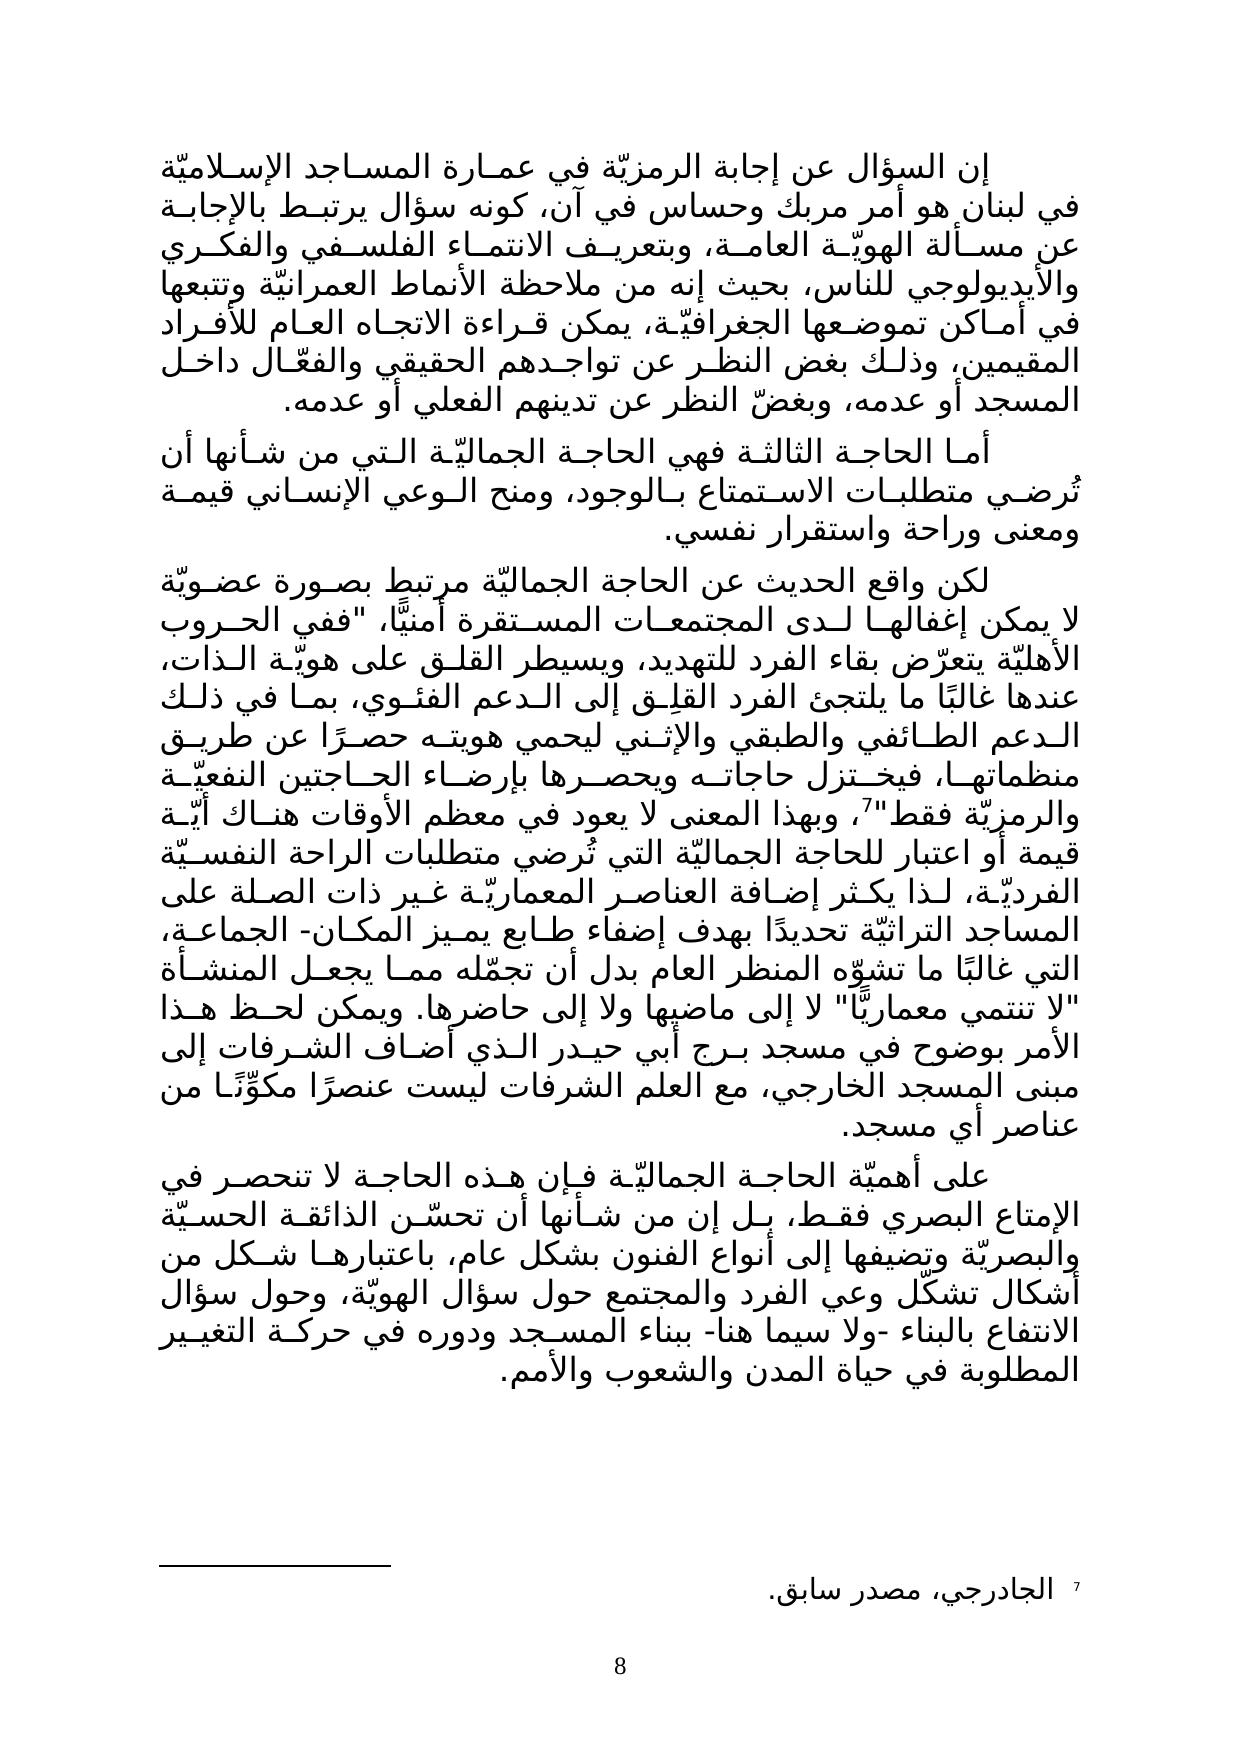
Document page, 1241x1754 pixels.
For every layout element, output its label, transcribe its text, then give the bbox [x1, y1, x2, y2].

text لكن واقع الحديث عن الحاجة الجماليّة مرتبط بصورة عضويّة لا يمكن إغفالها لدى المجتمعات المستقرة أمنيًّا، "ففي الحروب الأهليّة يتعرّض بقاء الفرد للتهديد، ويسيطر القلق على هويّة الذات، عندها غالبًا ما يلتجئ الفرد القلِق إلى الدعم الفئوي، بما في ذلك الدعم الطائفي والطبقي والإثني ليحمي هويته حصرًا عن طريق منظماتها، فيختزل حاجاته ويحصرها بإرضاء الحاجتين النفعيّة والرمزيّة فقط"، وبهذا المعنى لا يعود في معظم الأوقات هناك أيّة قيمة أو اعتبار للحاجة الجماليّة التي تُرضي متطلبات الراحة النفسيّة الفرديّة، لذا يكثر إضافة العناصر المعماريّة غير ذات الصلة على المساجد التراثيّة تحديدًا بهدف إضفاء طابع يميز المكان- الجماعة، التي غالبًا ما تشوّه المنظر العام بدل أن تجمّله مما يجعل المنشأة "لا تنتمي معماريًّا" لا إلى ماضيها ولا إلى حاضرها. ويمكن لحظ هذا الأمر بوضوح في مسجد برج أبي حيدر الذي أضاف الشرفات إلى مبنى المسجد الخارجي، مع العلم الشرفات ليست عنصرًا مكوِّنًا من عناصر أي مسجد. [159, 561, 1081, 1144]
text إن السؤال عن إجابة الرمزيّة في عمارة المساجد الإسلاميّة في لبنان هو أمر مربك وحساس في آن، كونه سؤال يرتبط بالإجابة عن مسألة الهويّة العامة، وبتعريف الانتماء الفلسفي والفكري والأيديولوجي للناس، بحيث إنه من ملاحظة الأنماط العمرانيّة وتتبعها في أماكن تموضعها الجغرافيّة، يمكن قراءة الاتجاه العام للأفراد المقيمين، وذلك بغض النظر عن تواجدهم الحقيقي والفعّال داخل المسجد أو عدمه، وبغضّ النظر عن تدينهم الفعلي أو عدمه. [159, 148, 1081, 420]
text أما الحاجة الثالثة فهي الحاجة الجماليّة التي من شأنها أن تُرضي متطلبات الاستمتاع بالوجود، ومنح الوعي الإنساني قيمة ومعنى وراحة واستقرار نفسي. [159, 432, 1081, 549]
text على أهميّة الحاجة الجماليّة فإن هذه الحاجة لا تنحصر في الإمتاع البصري فقط، بل إن من شأنها أن تحسّن الذائقة الحسيّة والبصريّة وتضيفها إلى أنواع الفنون بشكل عام، باعتبارها شكل من أشكال تشكّل وعي الفرد والمجتمع حول سؤال الهويّة، وحول سؤال الانتفاع بالبناء -ولا سيما هنا- ببناء المسجد ودوره في حركة التغيير المطلوبة في حياة المدن والشعوب والأمم. [159, 1157, 1081, 1390]
